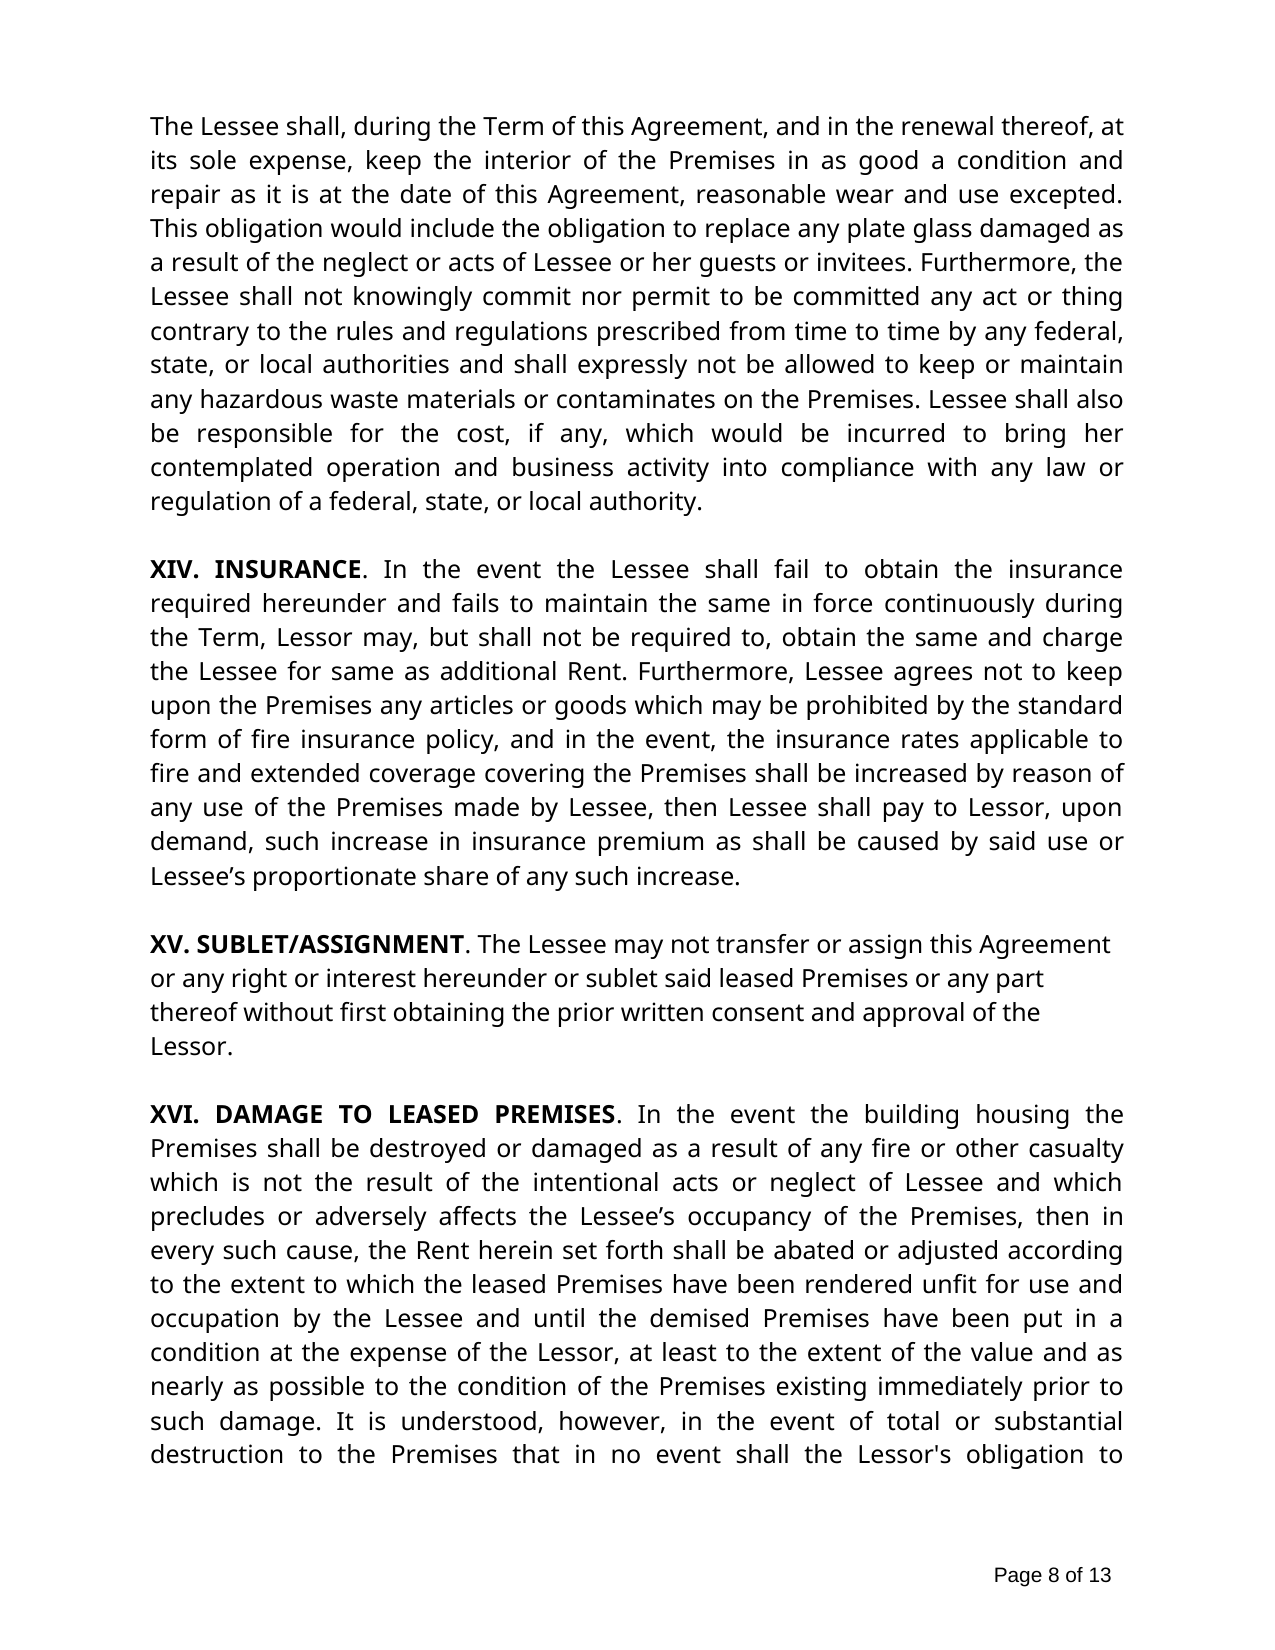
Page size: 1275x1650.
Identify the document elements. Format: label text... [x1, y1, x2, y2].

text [150, 1097, 1125, 1471]
text The Lessee shall, during the Term of this Agreement, and in the renewal thereof, at its sole expense, keep the interior of the Premises in as good a condition and repair as it is at the date of this Agreement, reasonable wear and use excepted. This obligation would include the obligation to replace any plate glass damaged as a result of the neglect or acts of Lessee or her guests or invitees. Furthermore, the Lessee shall not knowingly commit nor permit to be committed any act or thing contrary to the rules and regulations prescribed from time to time by any federal, state, or local authorities and shall expressly not be allowed to keep or maintain any hazardous waste materials or contaminates on the Premises. Lessee shall also be responsible for the cost, if any, which would be incurred to bring her contemplated operation and business activity into compliance with any law or regulation of a federal, state, or local authority. [150, 109, 1125, 517]
text XIV. INSURANCE. In the event the Lessee shall fail to obtain the insurance required hereunder and fails to maintain the same in force continuously during the Term, Lessor may, but shall not be required to, obtain the same and charge the Lessee for same as additional Rent. Furthermore, Lessee agrees not to keep upon the Premises any articles or goods which may be prohibited by the standard form of fire insurance policy, and in the event, the insurance rates applicable to fire and extended coverage covering the Premises shall be increased by reason of any use of the Premises made by Lessee, then Lessee shall pay to Lessor, upon demand, such increase in insurance premium as shall be caused by said use or Lessee’s proportionate share of any such increase. [150, 552, 1125, 892]
text XV. SUBLET/ASSIGNMENT. The Lessee may not transfer or assign this Agreement or any right or interest hereunder or sublet said leased Premises or any part thereof without first obtaining the prior written consent and approval of the Lessor. [150, 926, 1125, 1062]
